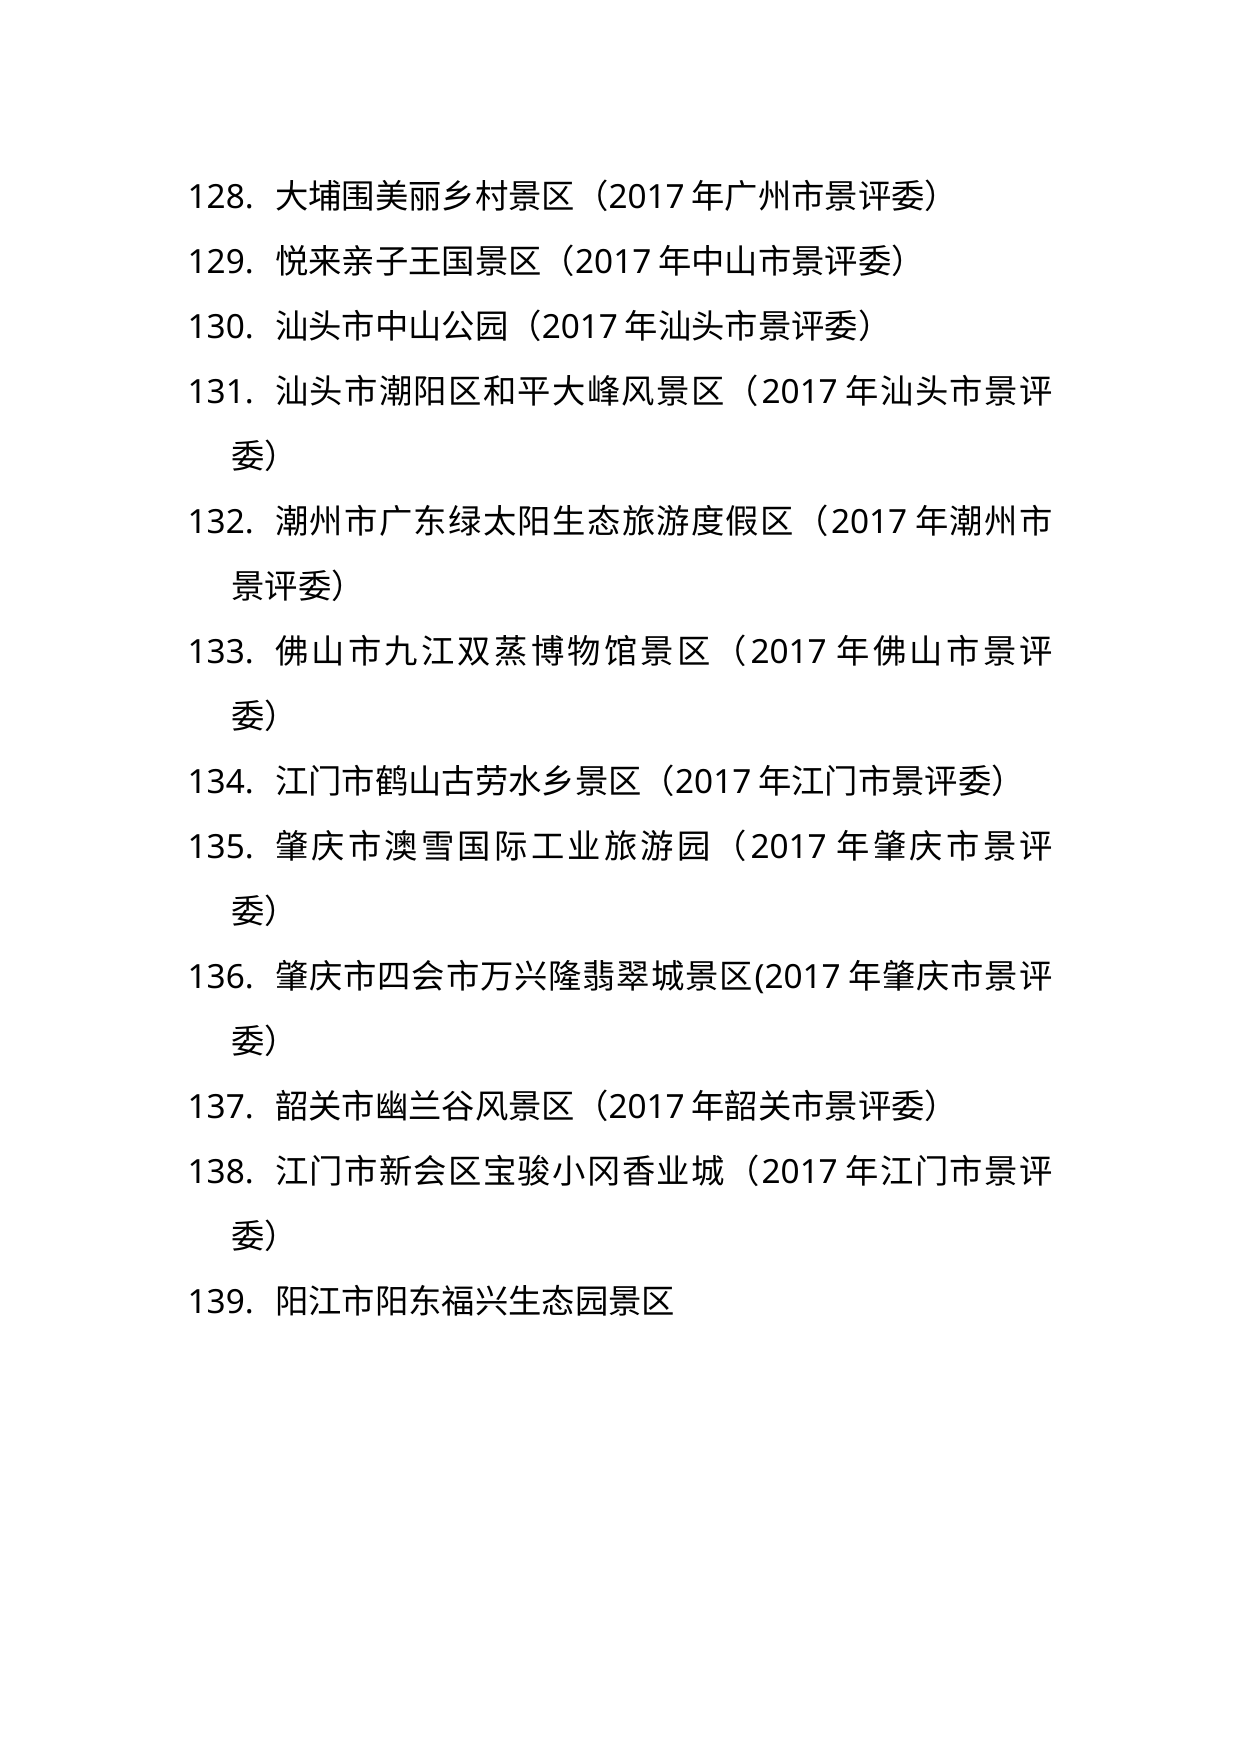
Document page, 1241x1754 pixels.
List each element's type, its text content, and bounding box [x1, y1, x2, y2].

list 韶关市幽兰谷风景区（2017年韶关市景评委） [187, 1072, 1053, 1137]
list 肇庆市四会市万兴隆翡翠城景区(2017年肇庆市景评委） [187, 942, 1053, 1072]
list 江门市新会区宝骏小冈香业城（2017年江门市景评委） [187, 1137, 1053, 1267]
list 汕头市中山公园（2017年汕头市景评委） [187, 292, 1053, 357]
list 阳江市阳东福兴生态园景区 [187, 1267, 1053, 1332]
list 大埔围美丽乡村景区（2017年广州市景评委） [187, 162, 1053, 227]
list 潮州市广东绿太阳生态旅游度假区（2017年潮州市景评委） [187, 487, 1053, 617]
list 江门市鹤山古劳水乡景区（2017年江门市景评委） [187, 747, 1053, 812]
list 汕头市潮阳区和平大峰风景区（2017年汕头市景评委） [187, 357, 1053, 487]
list 佛山市九江双蒸博物馆景区（2017年佛山市景评委） [187, 617, 1053, 747]
list 肇庆市澳雪国际工业旅游园（2017年肇庆市景评委） [187, 812, 1053, 942]
list 悦来亲子王国景区（2017年中山市景评委） [187, 227, 1053, 292]
